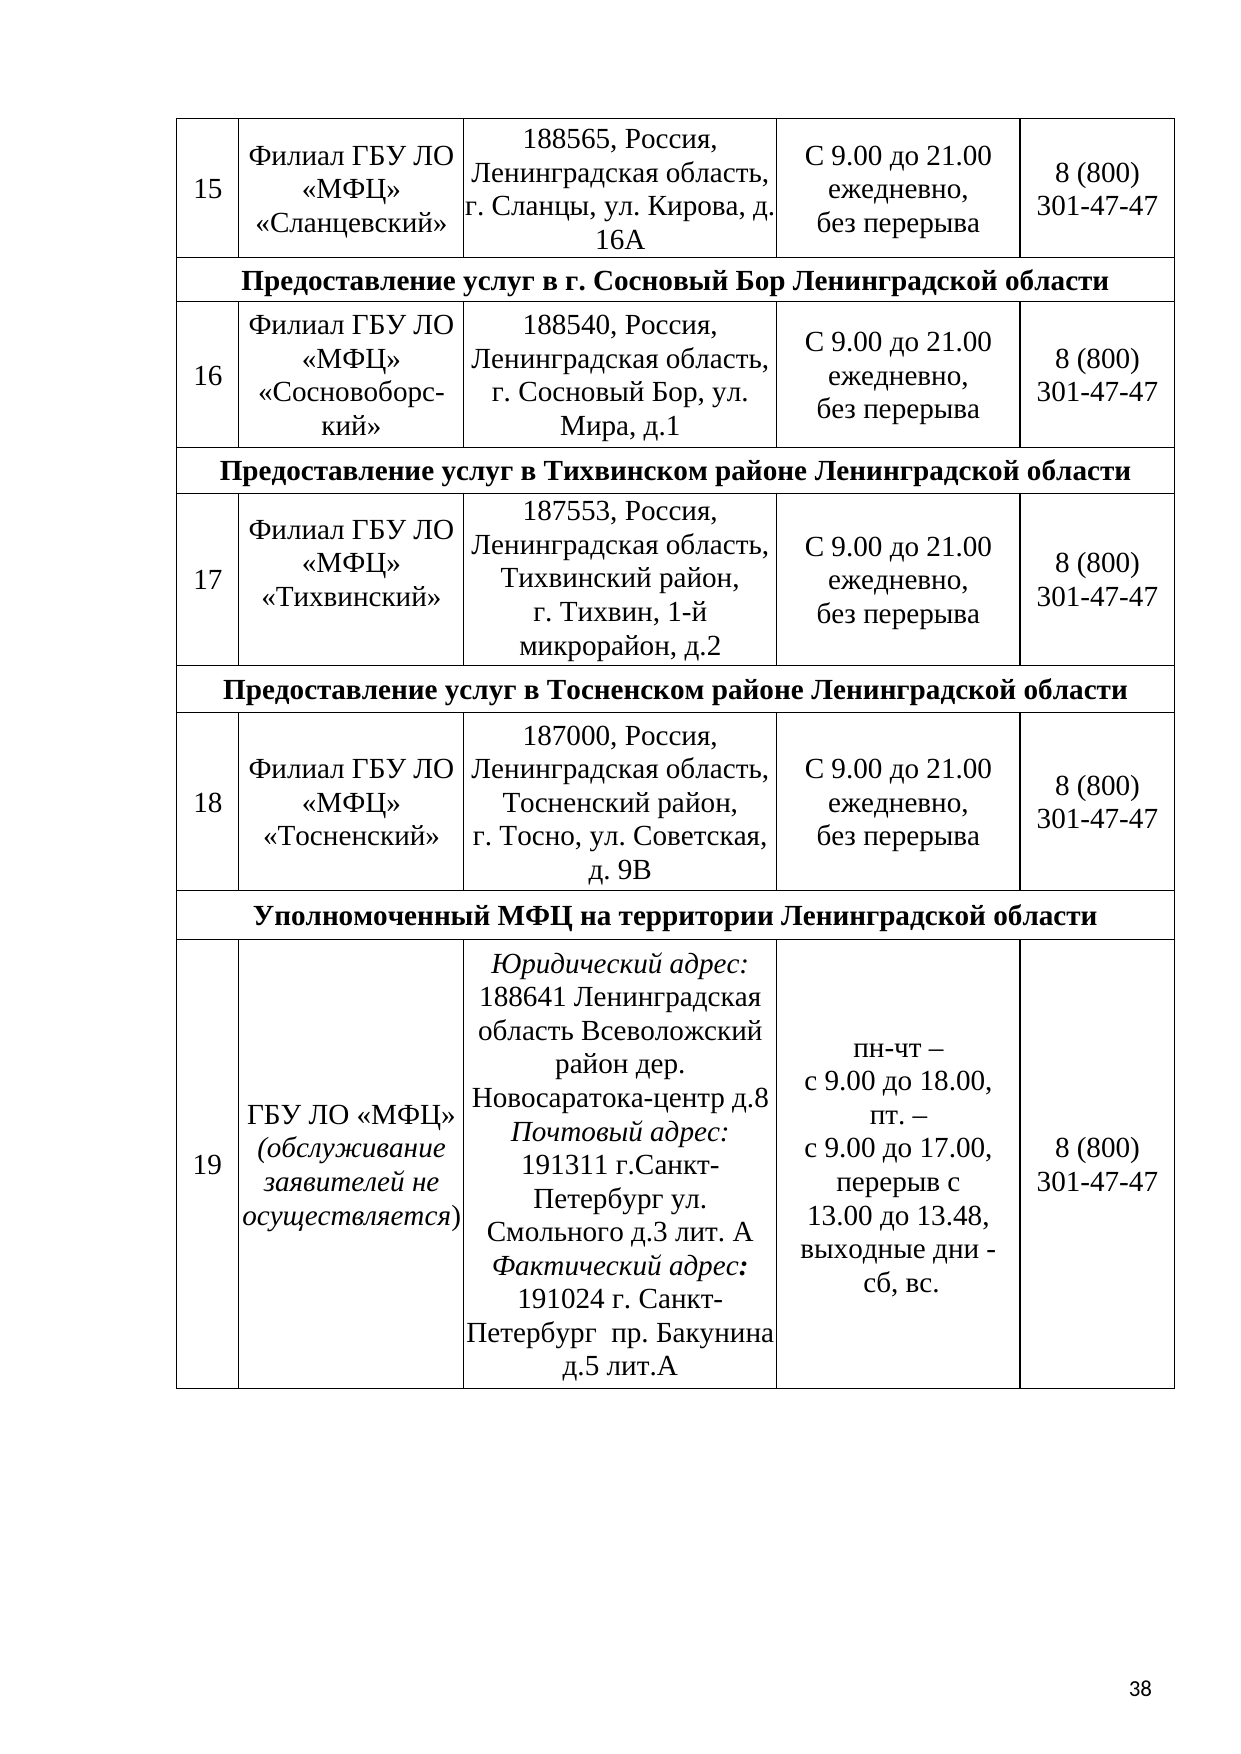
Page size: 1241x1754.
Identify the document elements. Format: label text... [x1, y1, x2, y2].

table_cell 187553, Россия, Ленинградская область, Тихвинский район, г. Тихвин, 1-й микрорайон, д.2 [464, 494, 776, 665]
table_cell 188565, Россия, Ленинградская область, г. Сланцы, ул. Кирова, д. 16А [464, 119, 776, 257]
table_cell 17 [177, 494, 238, 665]
table_cell 16 [177, 302, 238, 447]
table_cell Филиал ГБУ ЛО «МФЦ» «Тосненский» [239, 713, 463, 890]
table_cell 8 (800) 301-47-47 [1021, 302, 1174, 447]
table_cell 8 (800) 301-47-47 [1021, 940, 1174, 1388]
table_cell 19 [177, 940, 238, 1388]
table_cell С 9.00 до 21.00 ежедневно, без перерыва [777, 494, 1019, 665]
table_cell Предоставление услуг в Тихвинском районе Ленинградской области [177, 448, 1174, 492]
table_cell ГБУ ЛО «МФЦ» (обслуживание заявителей не осуществляется) [239, 940, 463, 1388]
table_cell Филиал ГБУ ЛО «МФЦ» «Сосновоборс-кий» [239, 302, 463, 447]
table_cell пн-чт – с 9.00 до 18.00, пт. – с 9.00 до 17.00, перерыв с 13.00 до 13.48, выходные дни - сб, вс. [777, 940, 1019, 1388]
table_cell Уполномоченный МФЦ на территории Ленинградской области [177, 891, 1174, 939]
table_cell Предоставление услуг в Тосненском районе Ленинградской области [177, 666, 1174, 712]
table_cell С 9.00 до 21.00 ежедневно, без перерыва [777, 302, 1019, 447]
table_cell 8 (800) 301-47-47 [1021, 119, 1174, 257]
table_cell 15 [177, 119, 238, 257]
table_cell 18 [177, 713, 238, 890]
table_cell 8 (800) 301-47-47 [1021, 494, 1174, 665]
table_cell С 9.00 до 21.00 ежедневно, без перерыва [777, 119, 1019, 257]
table_cell 187000, Россия, Ленинградская область, Тосненский район, г. Тосно, ул. Советская, д. 9В [464, 713, 776, 890]
table_cell Юридический адрес: 188641 Ленинградская область Всеволожский район дер. Новосаратока-центр д.8 Почтовый адрес: 191311 г.Санкт-Петербург ул. Смольного д.3 лит. А Фактический адрес: 191024 г. Санкт-Петербург пр. Бакунина д.5 лит.А [464, 940, 776, 1388]
table_cell 188540, Россия, Ленинградская область, г. Сосновый Бор, ул. Мира, д.1 [464, 302, 776, 447]
table_cell Филиал ГБУ ЛО «МФЦ» «Тихвинский» [239, 494, 463, 665]
table_cell Филиал ГБУ ЛО «МФЦ» «Сланцевский» [239, 119, 463, 257]
table_cell С 9.00 до 21.00 ежедневно, без перерыва [777, 713, 1019, 890]
table_cell 8 (800) 301-47-47 [1021, 713, 1174, 890]
table_cell Предоставление услуг в г. Сосновый Бор Ленинградской области [177, 258, 1174, 301]
